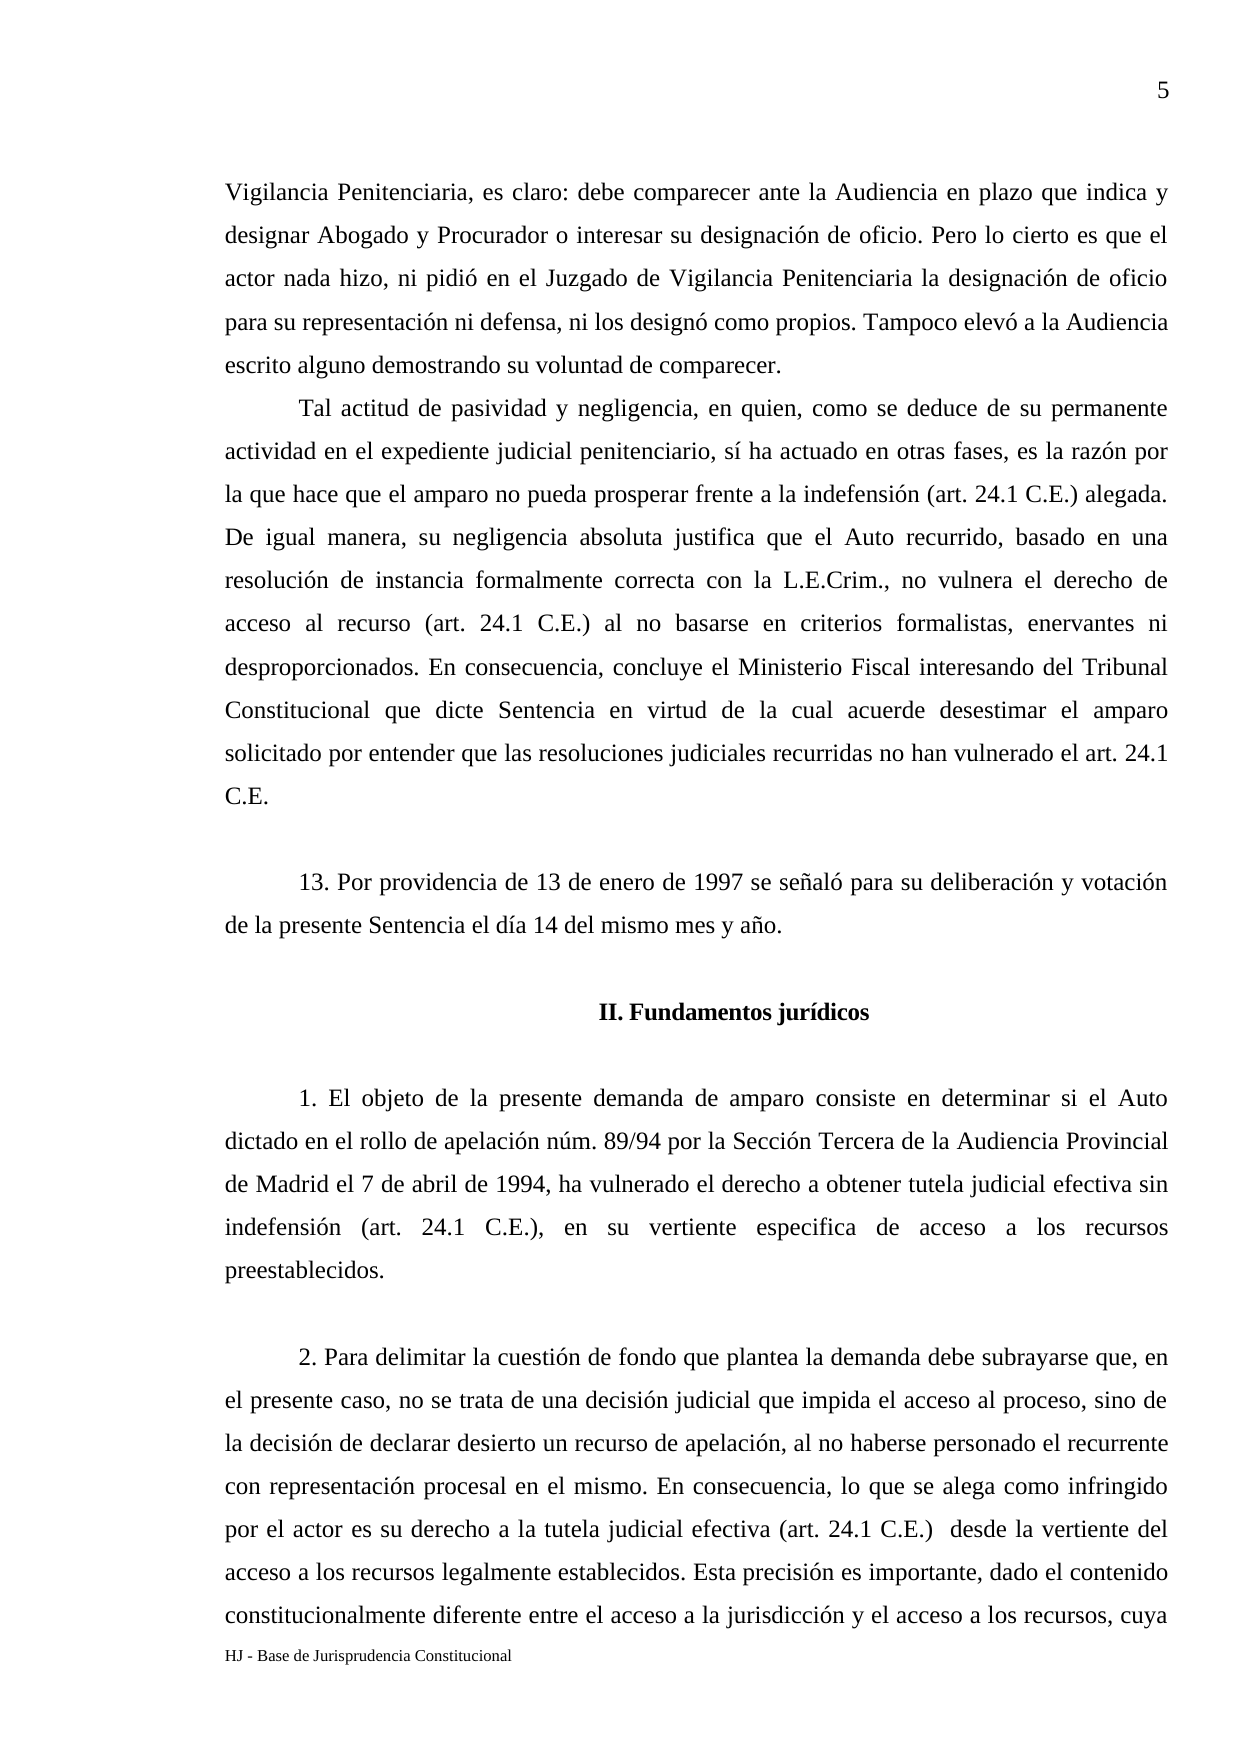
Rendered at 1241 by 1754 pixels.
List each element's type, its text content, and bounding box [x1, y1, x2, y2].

text 13. Por providencia de 13 de enero de 1997 se señaló para su deliberación y votación de la presente Sentencia el día 14 del mismo mes y año. [224, 867, 1169, 939]
text Tal actitud de pasividad y negligencia, en quien, como se deduce de su permanente actividad en el expediente judicial penitenciario, sí ha actuado en otras fases, es la razón por la que hace que el amparo no pueda prosperar frente a la indefensión (art. 24.1 C.E.) alegada. De igual manera, su negligencia absoluta justifica que el Auto recurrido, basado en una resolución de instancia formalmente correcta con la L.E.Crim., no vulnera el derecho de acceso al recurso (art. 24.1 C.E.) al no basarse en criterios formalistas, enervantes ni desproporcionados. En consecuencia, concluye el Ministerio Fiscal interesando del Tribunal Constitucional que dicte Sentencia en virtud de la cual acuerde desestimar el amparo solicitado por entender que las resoluciones judiciales recurridas no han vulnerado el art. 24.1 C.E. [224, 393, 1169, 810]
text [224, 177, 1169, 378]
subtitle II. Fundamentos jurídicos [224, 997, 1169, 1025]
text 1. El objeto de la presente demanda de amparo consiste en determinar si el Auto dictado en el rollo de apelación núm. 89/94 por la Sección Tercera de la Audiencia Provincial de Madrid el 7 de abril de 1994, ha vulnerado el derecho a obtener tutela judicial efectiva sin indefensión (art. 24.1 C.E.), en su vertiente especifica de acceso a los recursos preestablecidos. [224, 1083, 1169, 1284]
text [224, 1342, 1169, 1629]
